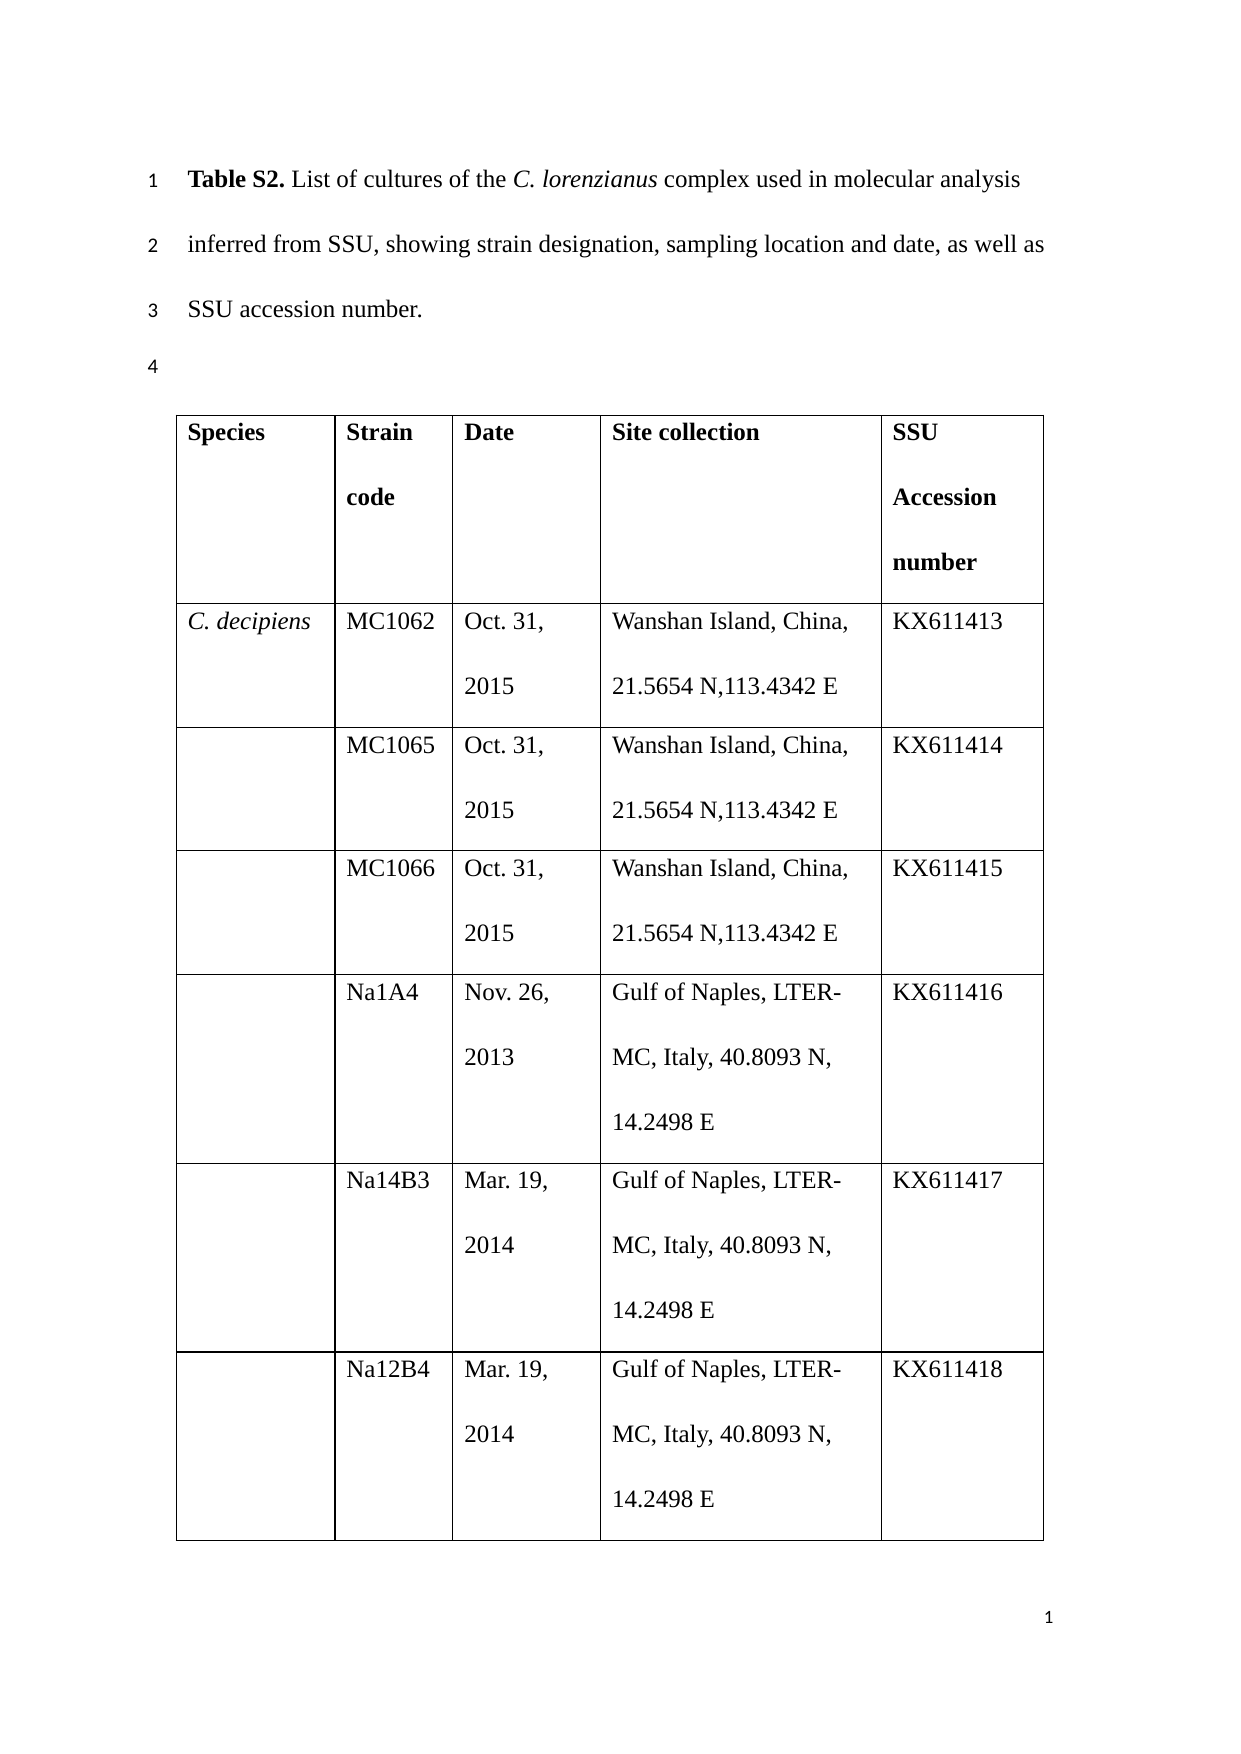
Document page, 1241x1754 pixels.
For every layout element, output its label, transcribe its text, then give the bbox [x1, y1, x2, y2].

table_cell MC1065 [336, 728, 452, 850]
table_cell Na1A4 [336, 975, 452, 1163]
table_cell Na12B4 [336, 1353, 452, 1540]
table_cell [177, 728, 334, 850]
table_header Strain code [336, 416, 452, 603]
table_cell Mar. 19, 2014 [453, 1353, 600, 1540]
table_cell Oct. 31, 2015 [453, 728, 600, 850]
table_cell [177, 851, 334, 974]
table_cell [177, 1353, 334, 1540]
table_cell MC1066 [336, 851, 452, 974]
table_cell Gulf of Naples, LTER-MC, Italy, 40.8093 N, 14.2498 E [601, 975, 881, 1163]
table_cell Mar. 19, 2014 [453, 1164, 600, 1351]
table_cell Wanshan Island, China, 21.5654 N,113.4342 E [601, 728, 881, 850]
table_cell KX611413 [882, 604, 1043, 727]
table_cell KX611418 [882, 1353, 1043, 1540]
table_header SSU Accession number [882, 416, 1043, 603]
table_cell Wanshan Island, China, 21.5654 N,113.4342 E [601, 851, 881, 974]
table_cell [177, 1164, 334, 1351]
table_header Date [453, 416, 600, 603]
table_cell C. decipiens [177, 604, 334, 727]
table_cell Nov. 26, 2013 [453, 975, 600, 1163]
table_header Site collection [601, 416, 881, 603]
table_cell Wanshan Island, China, 21.5654 N,113.4342 E [601, 604, 881, 727]
table_cell KX611415 [882, 851, 1043, 974]
table_cell Na14B3 [336, 1164, 452, 1351]
table_cell Oct. 31, 2015 [453, 604, 600, 727]
text Table S2. List of cultures of the C. lorenzianus complex used in molecular analysis inferred from SSU, showing strain designation, sampling location and date, as well as SSU accession number. [187, 162, 1053, 324]
table_header Species [177, 416, 334, 603]
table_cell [601, 1164, 881, 1351]
table_cell KX611414 [882, 728, 1043, 850]
table_cell KX611416 [882, 975, 1043, 1163]
table_cell MC1062 [336, 604, 452, 727]
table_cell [601, 1353, 881, 1540]
table_cell [177, 975, 334, 1163]
table_cell Oct. 31, 2015 [453, 851, 600, 974]
table_cell KX611417 [882, 1164, 1043, 1351]
